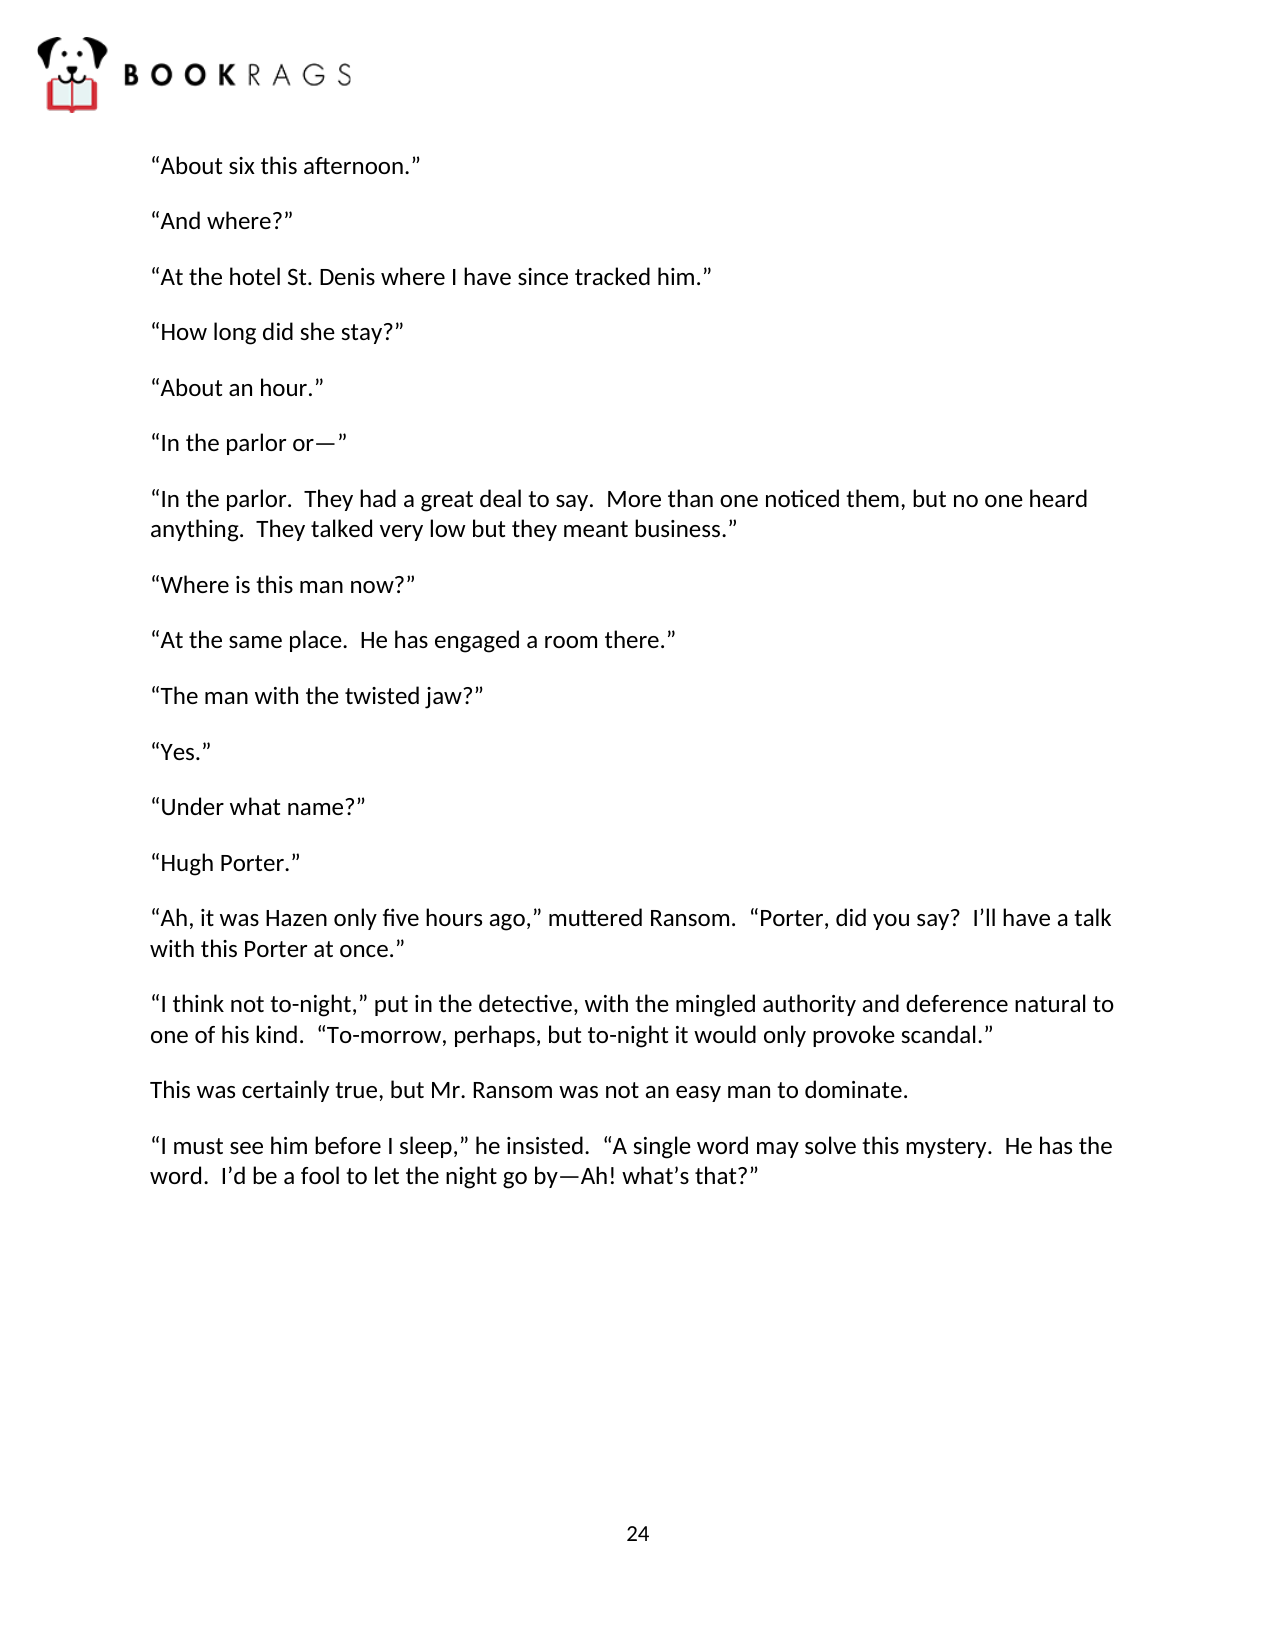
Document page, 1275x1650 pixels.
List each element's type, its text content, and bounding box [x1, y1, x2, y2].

text “The man with the twisted jaw?” [150, 680, 1125, 711]
text This was certainly true, but Mr. Ransom was not an easy man to dominate. [150, 1074, 1125, 1105]
picture [37, 37, 351, 113]
text “In the parlor. They had a great deal to say. More than one noticed them, but no one heard anything. They talked very low but they meant business.” [150, 483, 1125, 544]
text “About six this afternoon.” [150, 150, 1125, 181]
text “Where is this man now?” [150, 569, 1125, 600]
text “In the parlor or—­” [150, 428, 1125, 458]
text “Ah, it was Hazen only five hours ago,” muttered Ransom. “Porter, did you say? I’ll have a talk with this Porter at once.” [150, 902, 1125, 963]
text “I must see him before I sleep,” he insisted. “A single word may solve this mystery. He has the word. I’d be a fool to let the night go by—­Ah! what’s that?” [150, 1130, 1125, 1191]
text “Yes.” [150, 736, 1125, 766]
text “I think not to-night,” put in the detective, with the mingled authority and deference natural to one of his kind. “To-morrow, perhaps, but to-night it would only provoke scandal.” [150, 988, 1125, 1049]
text “Under what name?” [150, 791, 1125, 822]
text “And where?” [150, 206, 1125, 236]
text “At the same place. He has engaged a room there.” [150, 625, 1125, 655]
text “About an hour.” [150, 372, 1125, 403]
text “At the hotel St. Denis where I have since tracked him.” [150, 261, 1125, 292]
text “How long did she stay?” [150, 317, 1125, 347]
text “Hugh Porter.” [150, 847, 1125, 877]
